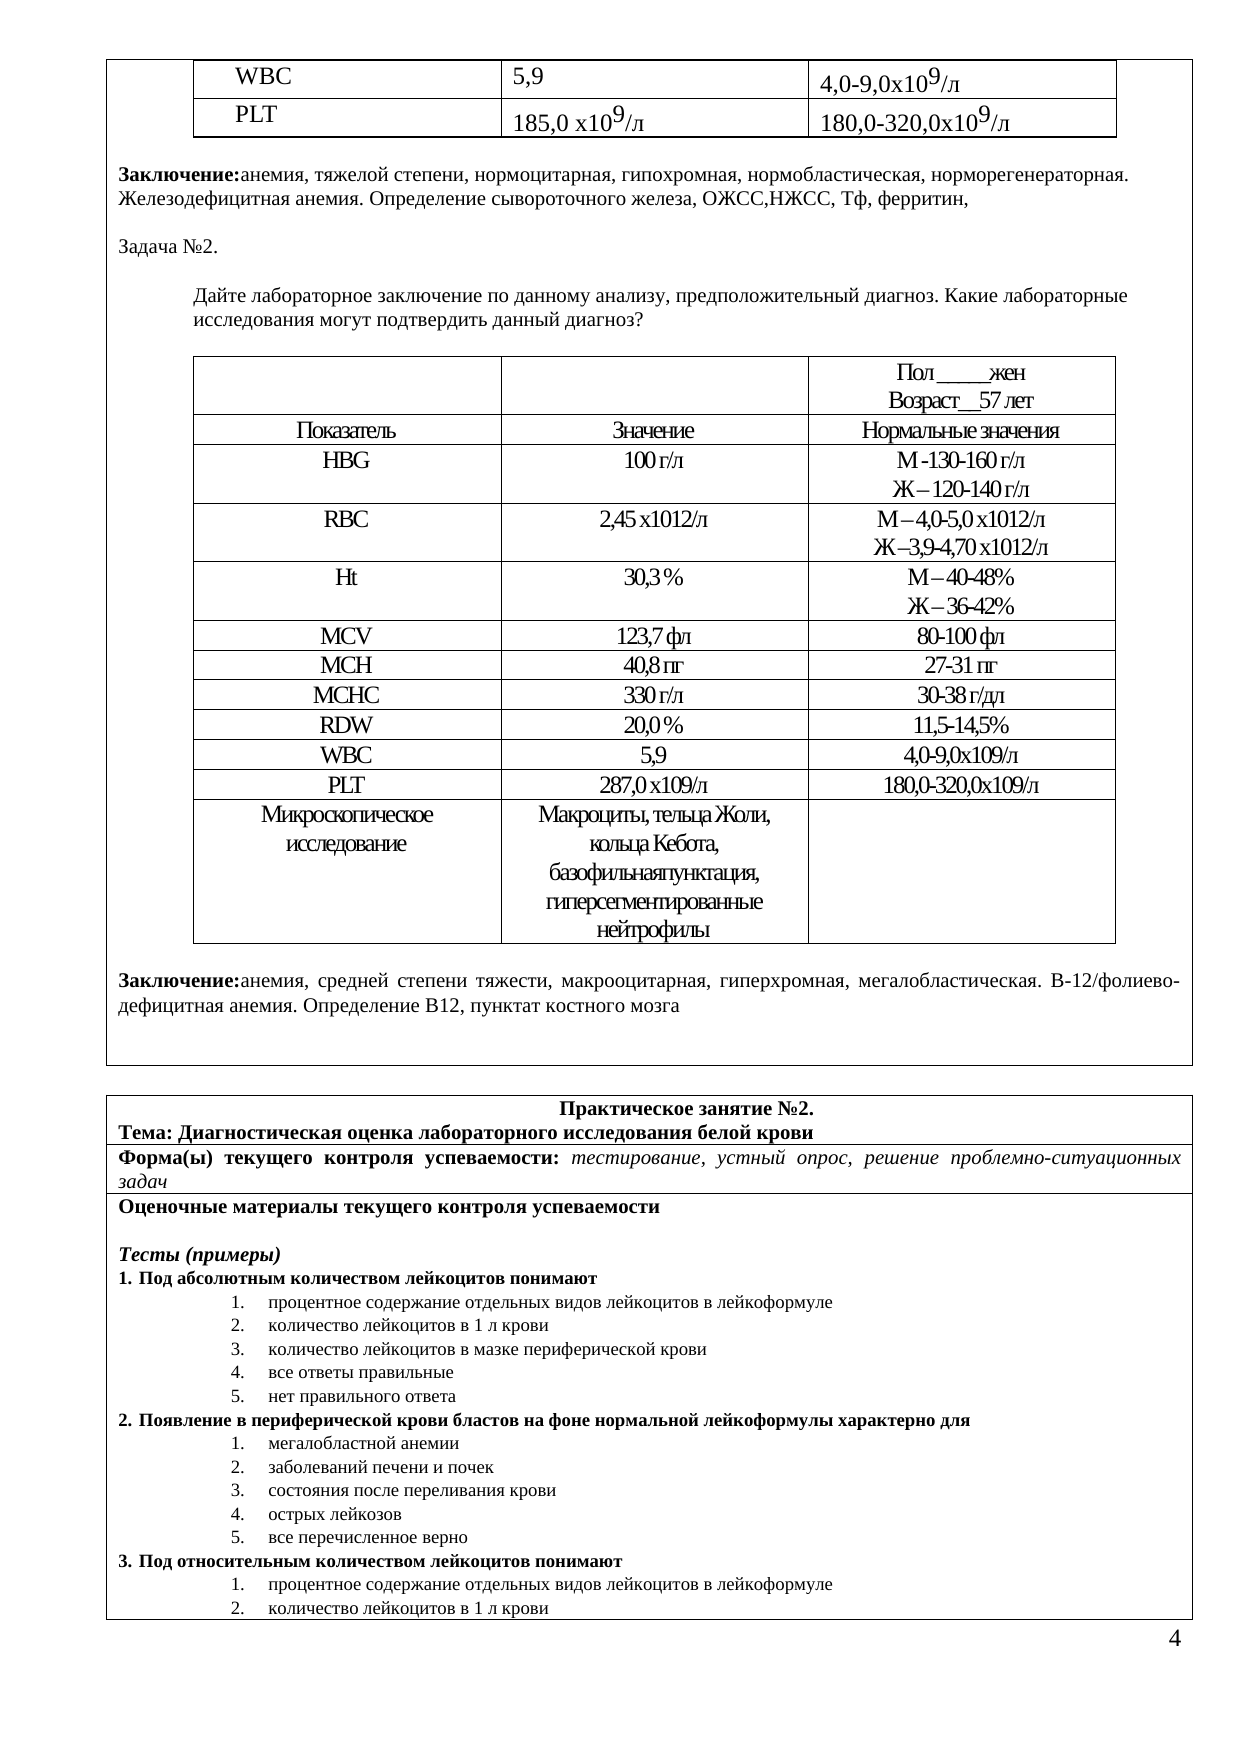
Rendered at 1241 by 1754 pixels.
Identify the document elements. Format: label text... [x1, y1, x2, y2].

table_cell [107, 60, 1192, 1065]
table_header Практическое занятие №2. Тема: Диагностическая оценка лабораторного исследования белой крови [107, 1096, 1192, 1144]
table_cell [107, 1194, 1192, 1619]
table_cell Форма(ы) текущего контроля успеваемости: тестирование, устный опрос, решение проблемно-ситуационных задач [107, 1145, 1192, 1193]
